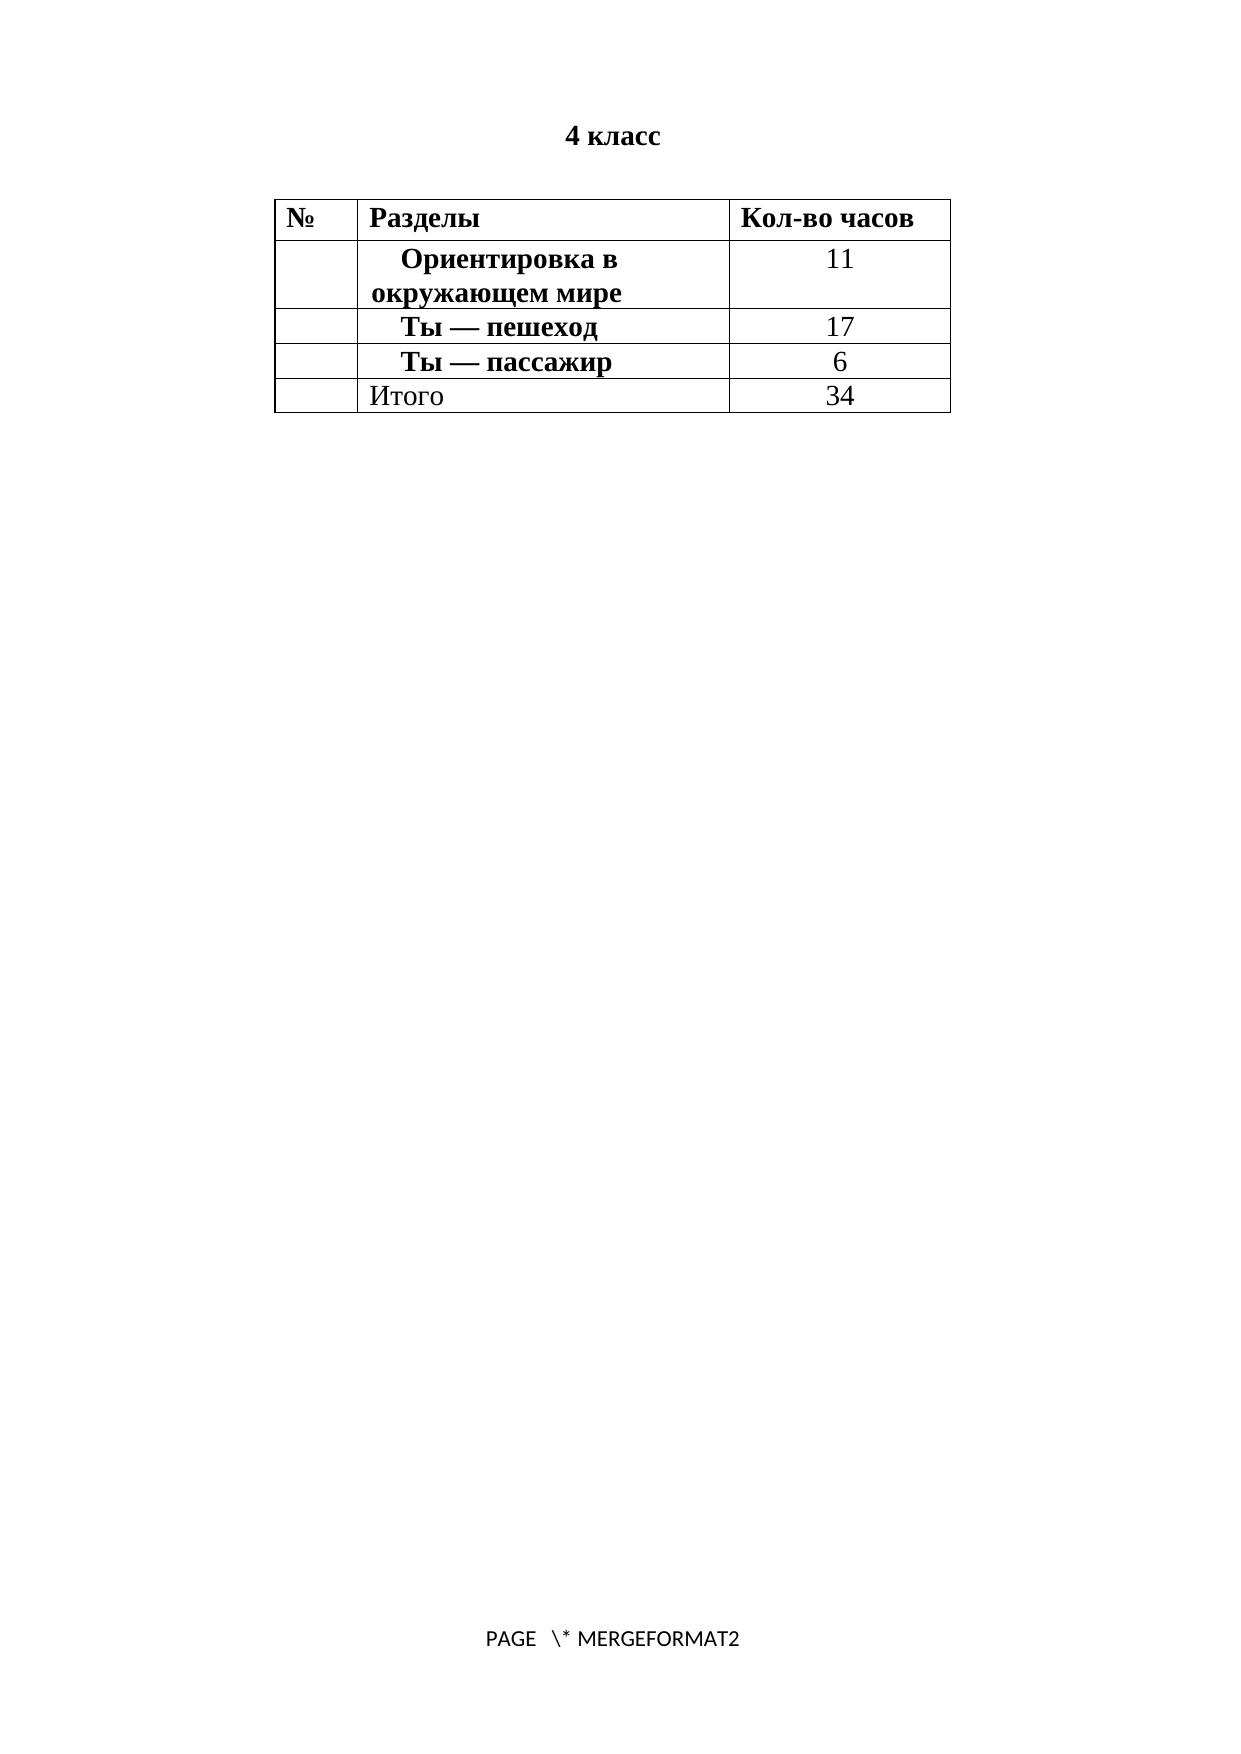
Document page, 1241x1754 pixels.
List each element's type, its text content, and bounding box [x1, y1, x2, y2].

table_cell [276, 379, 357, 412]
table_cell [276, 344, 357, 377]
table_cell 17 [730, 309, 950, 343]
table_cell [276, 309, 357, 343]
table_cell 34 [730, 379, 950, 412]
table_cell Ориентировка в окружающем мире [358, 241, 729, 308]
table_header Разделы [358, 200, 729, 240]
table_header № [276, 200, 357, 240]
table_cell Итого [358, 379, 729, 412]
text 4 класс [103, 118, 1122, 152]
table_cell Ты — пешеход [358, 309, 729, 343]
table_cell 11 [730, 241, 950, 308]
table_cell [276, 241, 357, 308]
table_cell 6 [730, 344, 950, 377]
table_cell Ты — пассажир [358, 344, 729, 377]
table_header Кол-во часов [730, 200, 950, 240]
